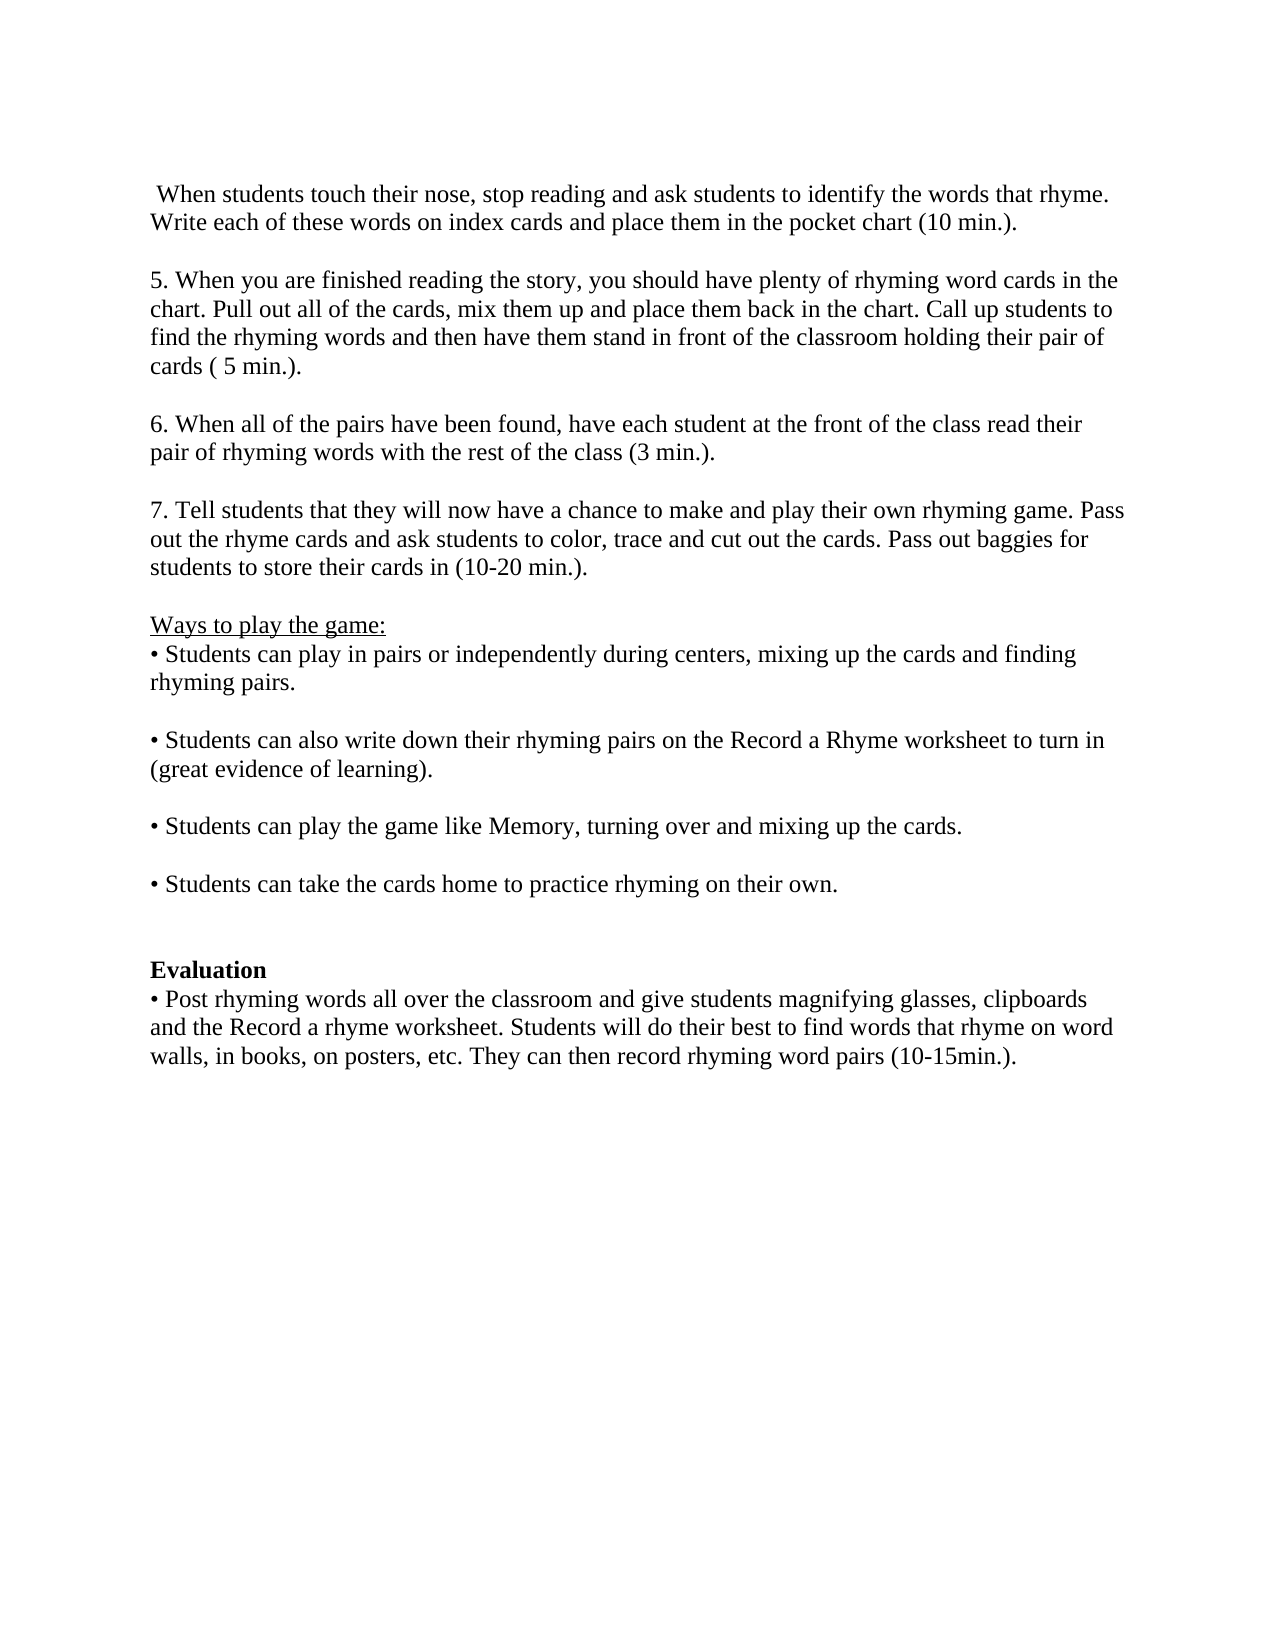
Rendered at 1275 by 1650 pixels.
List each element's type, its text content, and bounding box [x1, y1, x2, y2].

text • Students can take the cards home to practice rhyming on their own. [150, 840, 1125, 897]
text • Students can play the game like Memory, turning over and mixing up the cards. [150, 782, 1125, 840]
text 7. Tell students that they will now have a chance to make and play their own rhyming game. Pass out the rhyme cards and ask students to color, trace and cut out the cards. Pass out baggies for students to store their cards in (10-20 min.). [150, 495, 1125, 581]
text 5. When you are finished reading the story, you should have plenty of rhyming word cards in the chart. Pull out all of the cards, mix them up and place them back in the chart. Call up students to find the rhyming words and then have them stand in front of the classroom holding their pair of cards ( 5 min.). [150, 236, 1125, 380]
text Evaluation • Post rhyming words all over the classroom and give students magnifying glasses, clipboards and the Record a rhyme worksheet. Students will do their best to find words that rhyme on word walls, in books, on posters, etc. They can then record rhyming word pairs (10-15min.). [150, 926, 1125, 1070]
text 6. When all of the pairs have been found, have each student at the front of the class read their pair of rhyming words with the rest of the class (3 min.). [150, 380, 1125, 466]
text • Students can also write down their rhyming pairs on the Record a Rhyme worksheet to turn in (great evidence of learning). [150, 696, 1125, 782]
text Ways to play the game: • Students can play in pairs or independently during centers, mixing up the cards and finding rhyming pairs. [150, 581, 1125, 696]
text When students touch their nose, stop reading and ask students to identify the words that rhyme. Write each of these words on index cards and place them in the pocket chart (10 min.). [150, 150, 1125, 236]
